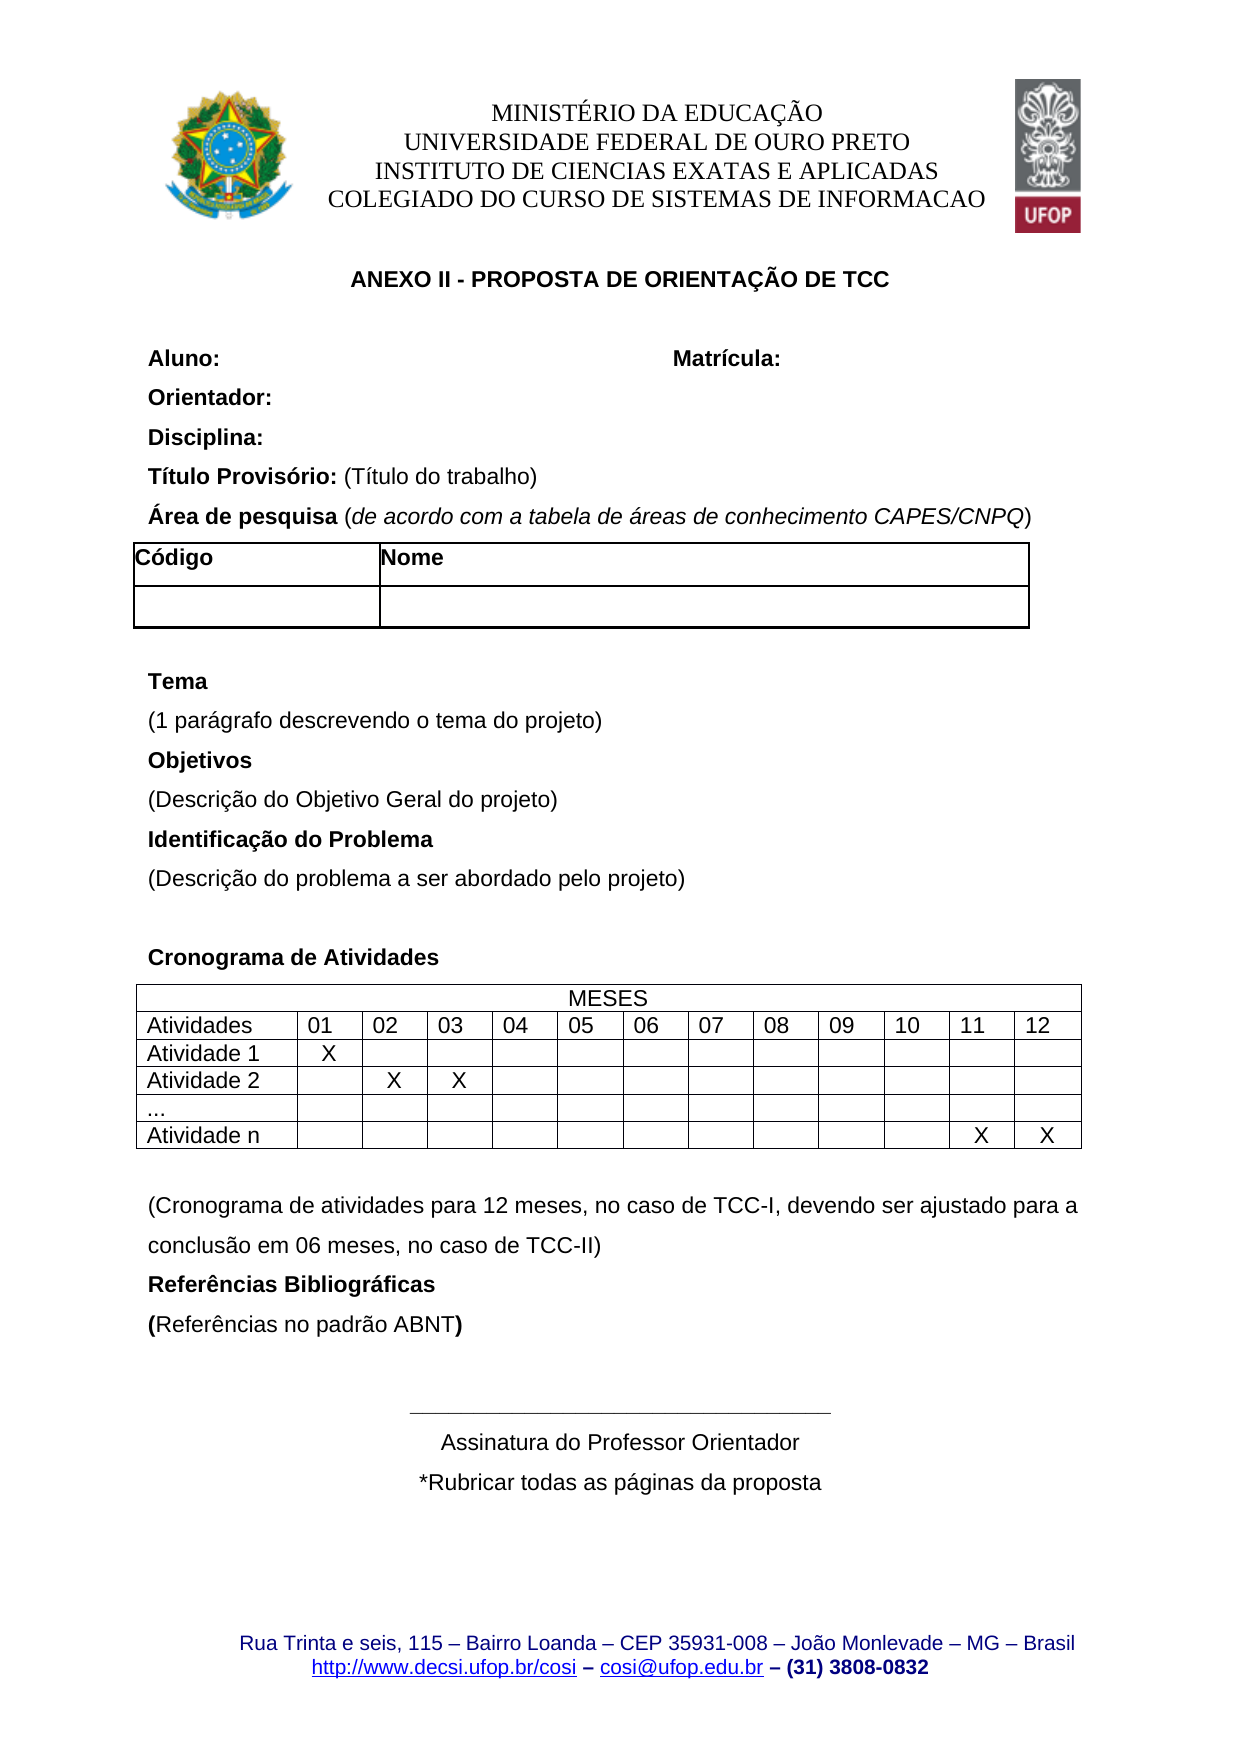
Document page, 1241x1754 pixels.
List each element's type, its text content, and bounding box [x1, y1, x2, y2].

table_cell 01 [298, 1012, 362, 1039]
text Orientador: [148, 384, 1092, 411]
table_header MESES [137, 985, 1081, 1011]
text Cronograma de Atividades [148, 944, 1092, 971]
text Área de pesquisa (de acordo com a tabela de áreas de conhecimento CAPES/CNPQ) [148, 503, 1092, 529]
text Aluno: Matrícula: [148, 345, 1092, 371]
table_cell [754, 1067, 818, 1093]
table_cell [689, 1095, 753, 1121]
table_cell 02 [363, 1012, 427, 1039]
table_cell [624, 1040, 688, 1066]
table_cell Atividades [137, 1012, 297, 1039]
text (Referências no padrão ABNT) [148, 1311, 1092, 1337]
table_cell [493, 1040, 557, 1066]
text Disciplina: [148, 424, 1092, 450]
text Tema [148, 668, 1092, 694]
table_cell 04 [493, 1012, 557, 1039]
table_cell 07 [689, 1012, 753, 1039]
text (Descrição do Objetivo Geral do projeto) [148, 786, 1092, 813]
table_cell [493, 1095, 557, 1121]
table_cell [558, 1040, 623, 1066]
table_cell [493, 1067, 557, 1093]
table_cell [381, 587, 1028, 626]
table_header Nome [381, 544, 1028, 585]
table_cell [493, 1122, 557, 1148]
table_cell Atividade 1 [137, 1040, 297, 1066]
table_cell [689, 1040, 753, 1066]
text *Rubricar todas as páginas da proposta [148, 1469, 1092, 1495]
table_cell [819, 1095, 884, 1121]
text Referências Bibliográficas [148, 1271, 1092, 1298]
table_cell [689, 1122, 753, 1148]
text ANEXO II - PROPOSTA DE ORIENTAÇÃO DE TCC [148, 266, 1092, 292]
text Título Provisório: (Título do trabalho) [148, 463, 1092, 489]
table_cell Atividade 2 [137, 1067, 297, 1093]
text Objetivos [148, 747, 1092, 773]
table_cell 03 [428, 1012, 492, 1039]
table_cell [428, 1095, 492, 1121]
table_cell 08 [754, 1012, 818, 1039]
text (1 parágrafo descrevendo o tema do projeto) [148, 707, 1092, 734]
table_cell [1015, 1040, 1081, 1066]
table_cell 05 [558, 1012, 623, 1039]
table_cell [1015, 1067, 1081, 1093]
table_cell [689, 1067, 753, 1093]
table_cell X [363, 1067, 427, 1093]
table_cell X [298, 1040, 362, 1066]
table_cell [950, 1040, 1014, 1066]
table_cell X [428, 1067, 492, 1093]
table_cell [363, 1040, 427, 1066]
table_cell [558, 1067, 623, 1093]
table_cell X [950, 1122, 1014, 1148]
picture [1015, 79, 1081, 233]
table_cell [1015, 1095, 1081, 1121]
table_cell [885, 1095, 949, 1121]
table_cell 06 [624, 1012, 688, 1039]
table_cell [885, 1122, 949, 1148]
table_cell [363, 1122, 427, 1148]
table_cell [885, 1067, 949, 1093]
text Identificação do Problema [148, 826, 1092, 852]
table_cell [819, 1040, 884, 1066]
table_cell [624, 1067, 688, 1093]
table_cell [135, 587, 379, 626]
table_cell [819, 1122, 884, 1148]
table_cell 09 [819, 1012, 884, 1039]
table_cell [950, 1067, 1014, 1093]
table_cell [950, 1095, 1014, 1121]
text (Descrição do problema a ser abordado pelo projeto) [148, 865, 1092, 892]
table_cell 11 [950, 1012, 1014, 1039]
table_cell [558, 1122, 623, 1148]
text _________________________________ [148, 1390, 1092, 1416]
table_cell Atividade n [137, 1122, 297, 1148]
table_cell [624, 1095, 688, 1121]
table_cell [428, 1040, 492, 1066]
table_cell [363, 1095, 427, 1121]
table_cell [298, 1122, 362, 1148]
table_cell 12 [1015, 1012, 1081, 1039]
table_cell X [1015, 1122, 1081, 1148]
table_cell ... [137, 1095, 297, 1121]
table_cell 10 [885, 1012, 949, 1039]
table_cell [754, 1040, 818, 1066]
table_cell [428, 1122, 492, 1148]
table_cell [298, 1067, 362, 1093]
table_header Código [135, 544, 379, 585]
table_cell [819, 1067, 884, 1093]
picture [161, 88, 298, 223]
table_cell [558, 1095, 623, 1121]
table_cell [754, 1095, 818, 1121]
table_cell [754, 1122, 818, 1148]
table_cell [624, 1122, 688, 1148]
table_cell [298, 1095, 362, 1121]
table_cell [885, 1040, 949, 1066]
text (Cronograma de atividades para 12 meses, no caso de TCC-I, devendo ser ajustado para a conclusão em 06 meses, no caso de TCC-II) [148, 1192, 1092, 1258]
text Assinatura do Professor Orientador [148, 1429, 1092, 1456]
